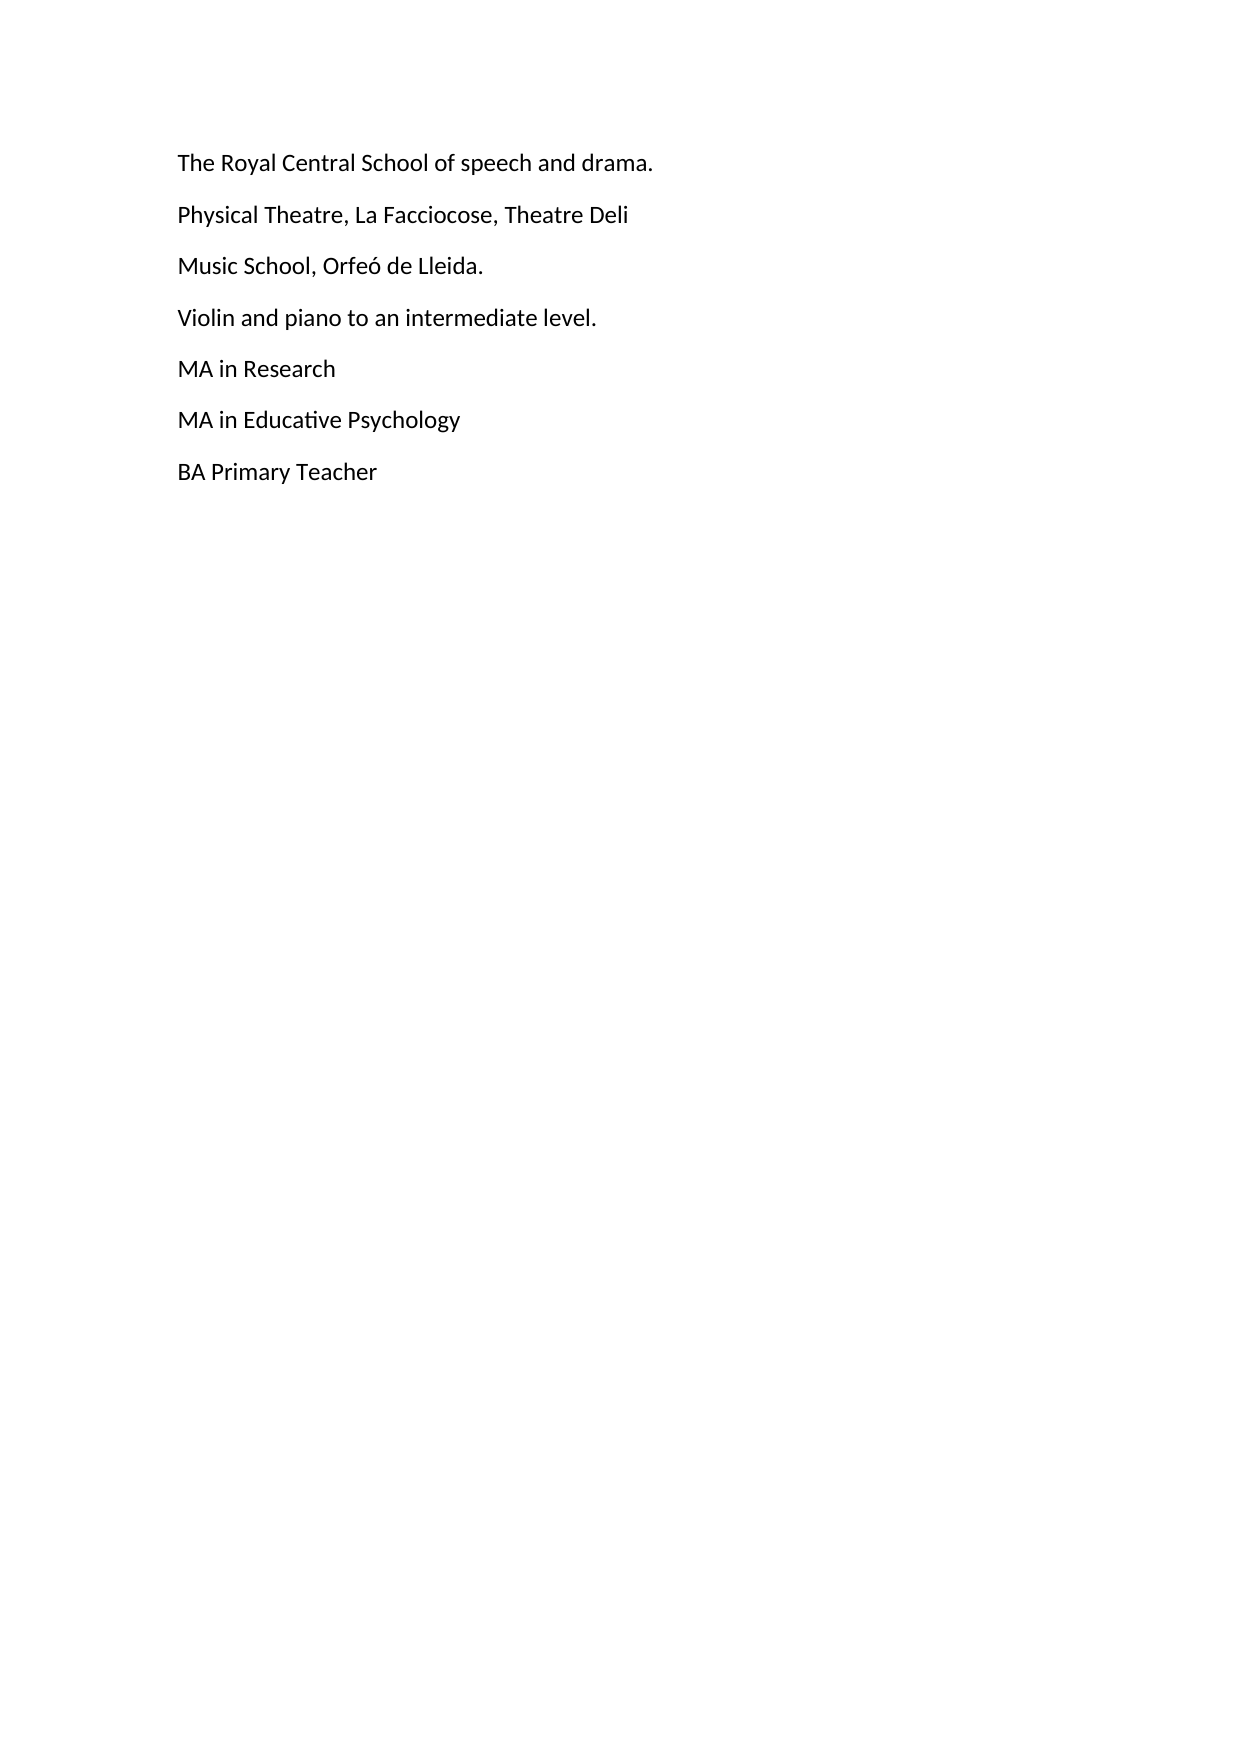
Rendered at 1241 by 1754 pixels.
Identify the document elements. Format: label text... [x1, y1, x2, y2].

text The Royal Central School of speech and drama. [177, 148, 1063, 178]
text BA Primary Teacher [177, 456, 1063, 486]
text MA in Research [177, 353, 1063, 383]
text MA in Educative Psychology [177, 404, 1063, 435]
text Physical Theatre, La Facciocose, Theatre Deli [177, 199, 1063, 229]
text Music School, Orfeó de Lleida. [177, 250, 1063, 281]
text Violin and piano to an intermediate level. [177, 302, 1063, 332]
